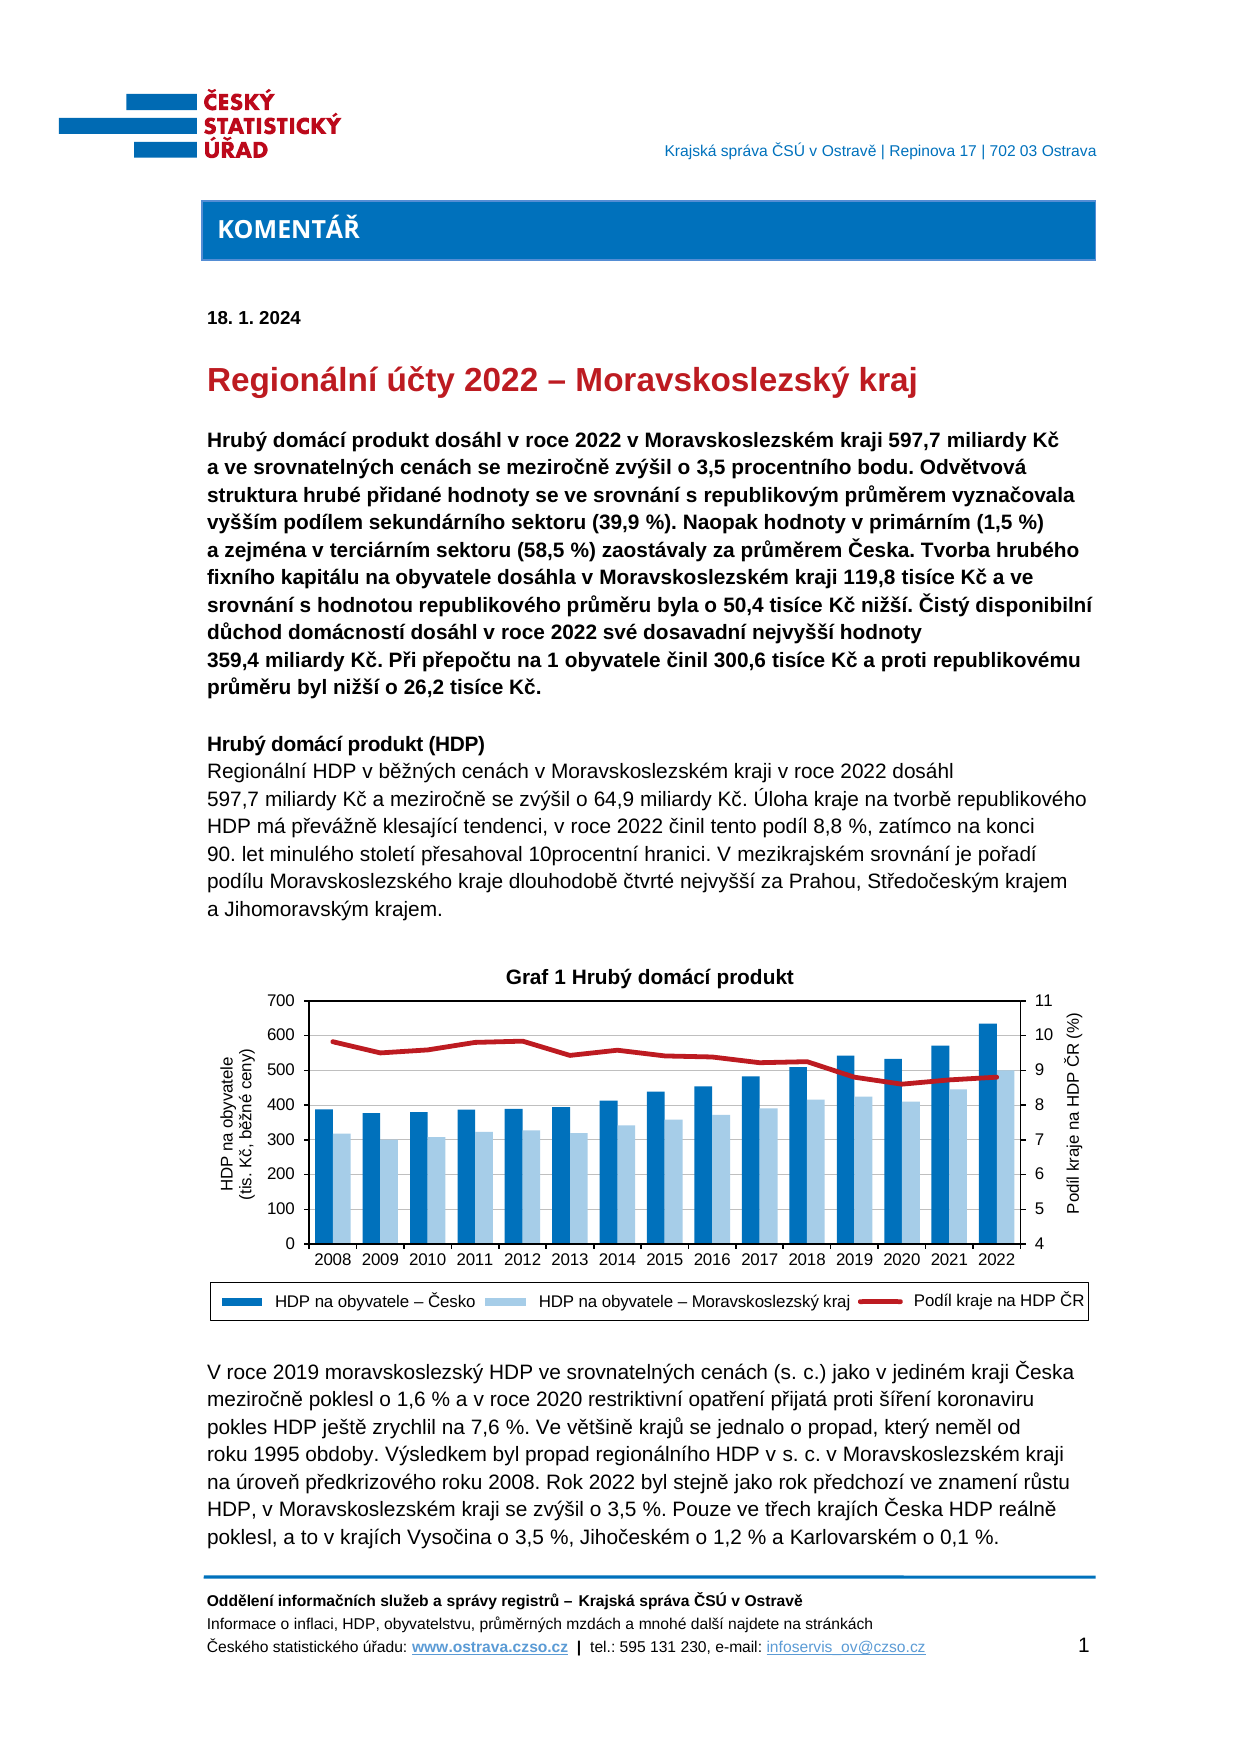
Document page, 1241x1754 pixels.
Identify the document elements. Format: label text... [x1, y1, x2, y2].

text Hrubý domácí produkt (HDP) [207, 732, 1092, 756]
title Regionální účty 2022 – Moravskoslezský kraj [207, 361, 1092, 398]
text V roce 2019 moravskoslezský HDP ve srovnatelných cenách (s. c.) jako v jediném kraji Česka meziročně poklesl o 1,6 % a v roce 2020 restriktivní opatření přijatá proti šíření koronaviru pokles HDP ještě zrychlil na 7,6 %. Ve většině krajů se jednalo o propad, který neměl od roku 1995 obdoby. Výsledkem byl propad regionálního HDP v s. c. v Moravskoslezském kraji na úroveň předkrizového roku 2008. Rok 2022 byl stejně jako rok předchozí ve znamení růstu HDP, v Moravskoslezském kraji se zvýšil o 3,5 %. Pouze ve třech krajích Česka HDP reálně poklesl, a to v krajích Vysočina o 3,5 %, Jihočeském o 1,2 % a Karlovarském o 0,1 %. [207, 1359, 1092, 1548]
text 18. 1. 2024 [207, 307, 1092, 329]
text Hrubý domácí produkt dosáhl v roce 2022 v Moravskoslezském kraji 597,7 miliardy Kč a ve srovnatelných cenách se meziročně zvýšil o 3,5 procentního bodu. Odvětvová struktura hrubé přidané hodnoty se ve srovnání s republikovým průměrem vyznačovala vyšším podílem sekundárního sektoru (39,9 %). Naopak hodnoty v primárním (1,5 %) a zejména v terciárním sektoru (58,5 %) zaostávaly za průměrem Česka. Tvorba hrubého fixního kapitálu na obyvatele dosáhla v Moravskoslezském kraji 119,8 tisíce Kč a ve srovnání s hodnotou republikového průměru byla o 50,4 tisíce Kč nižší. Čistý disponibilní důchod domácností dosáhl v roce 2022 své dosavadní nejvyšší hodnoty 359,4 miliardy Kč. Při přepočtu na 1 obyvatele činil 300,6 tisíce Kč a proti republikovému průměru byl nižší o 26,2 tisíce Kč. [207, 428, 1092, 699]
text Regionální HDP v běžných cenách v Moravskoslezském kraji v roce 2022 dosáhl 597,7 miliardy Kč a meziročně se zvýšil o 64,9 miliardy Kč. Úloha kraje na tvorbě republikového HDP má převážně klesající tendenci, v roce 2022 činil tento podíl 8,8 %, zatímco na konci 90. let minulého století přesahoval 10procentní hranici. V mezikrajském srovnání je pořadí podílu Moravskoslezského kraje dlouhodobě čtvrté nejvyšší za Prahou, Středočeským krajem a Jihomoravským krajem. [207, 759, 1092, 921]
